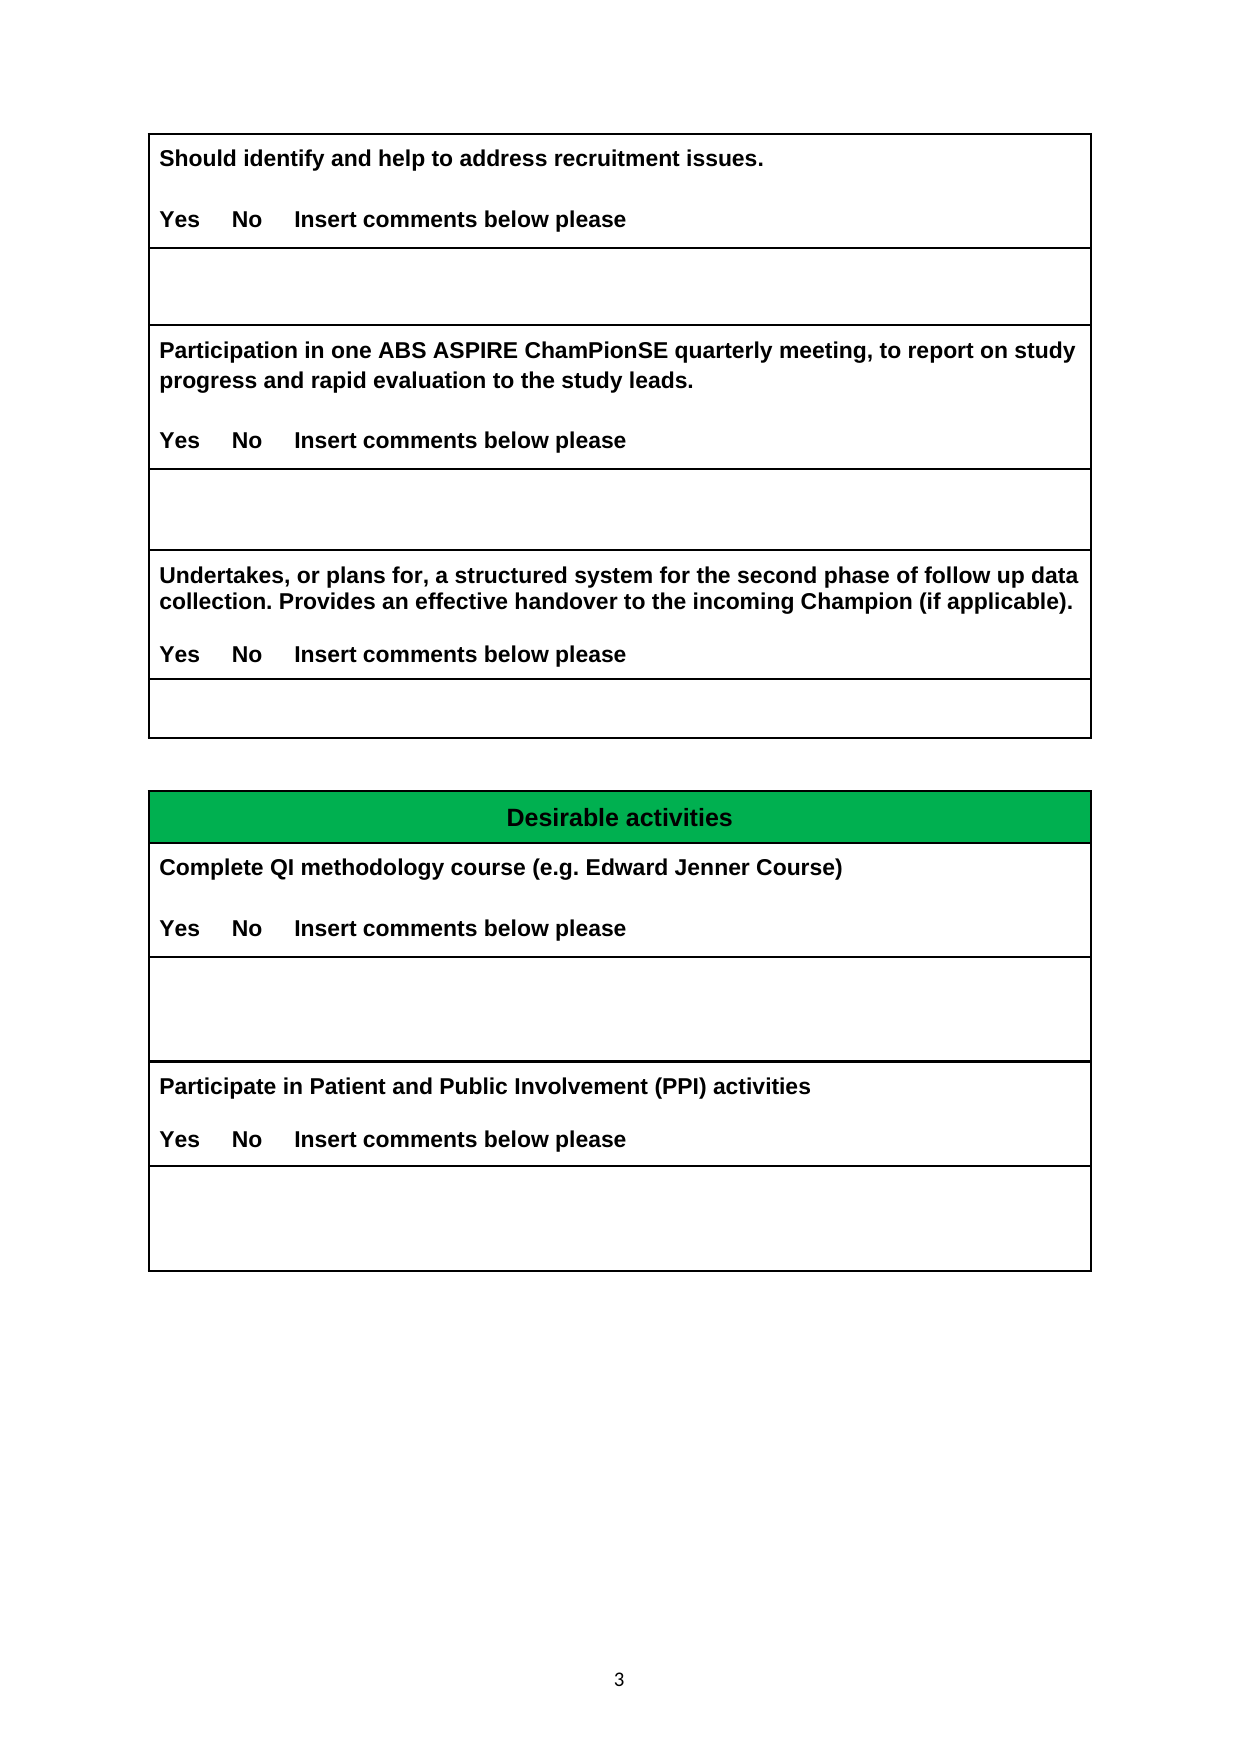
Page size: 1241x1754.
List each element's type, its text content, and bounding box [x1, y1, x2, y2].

table_cell [150, 1167, 1090, 1270]
table_cell [150, 680, 1090, 737]
table_cell [150, 249, 1090, 324]
table_cell Participation in one ABS ASPIRE ChamPionSE quarterly meeting, to report on study progress and rapid evaluation to the study leads. Yes  No  Insert comments below please [150, 326, 1090, 468]
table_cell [150, 135, 1090, 247]
table_cell [150, 470, 1090, 549]
table_cell [150, 958, 1090, 1060]
table_cell Participate in Patient and Public Involvement (PPI) activities Yes  No  Insert comments below please [150, 1063, 1090, 1165]
table_cell Complete QI methodology course (e.g. Edward Jenner Course) Yes  No  Insert comments below please [150, 844, 1090, 956]
table_cell Undertakes, or plans for, a structured system for the second phase of follow up data collection. Provides an effective handover to the incoming Champion (if applicable). Yes  No  Insert comments below please [150, 551, 1090, 677]
table_header Desirable activities [150, 792, 1090, 842]
